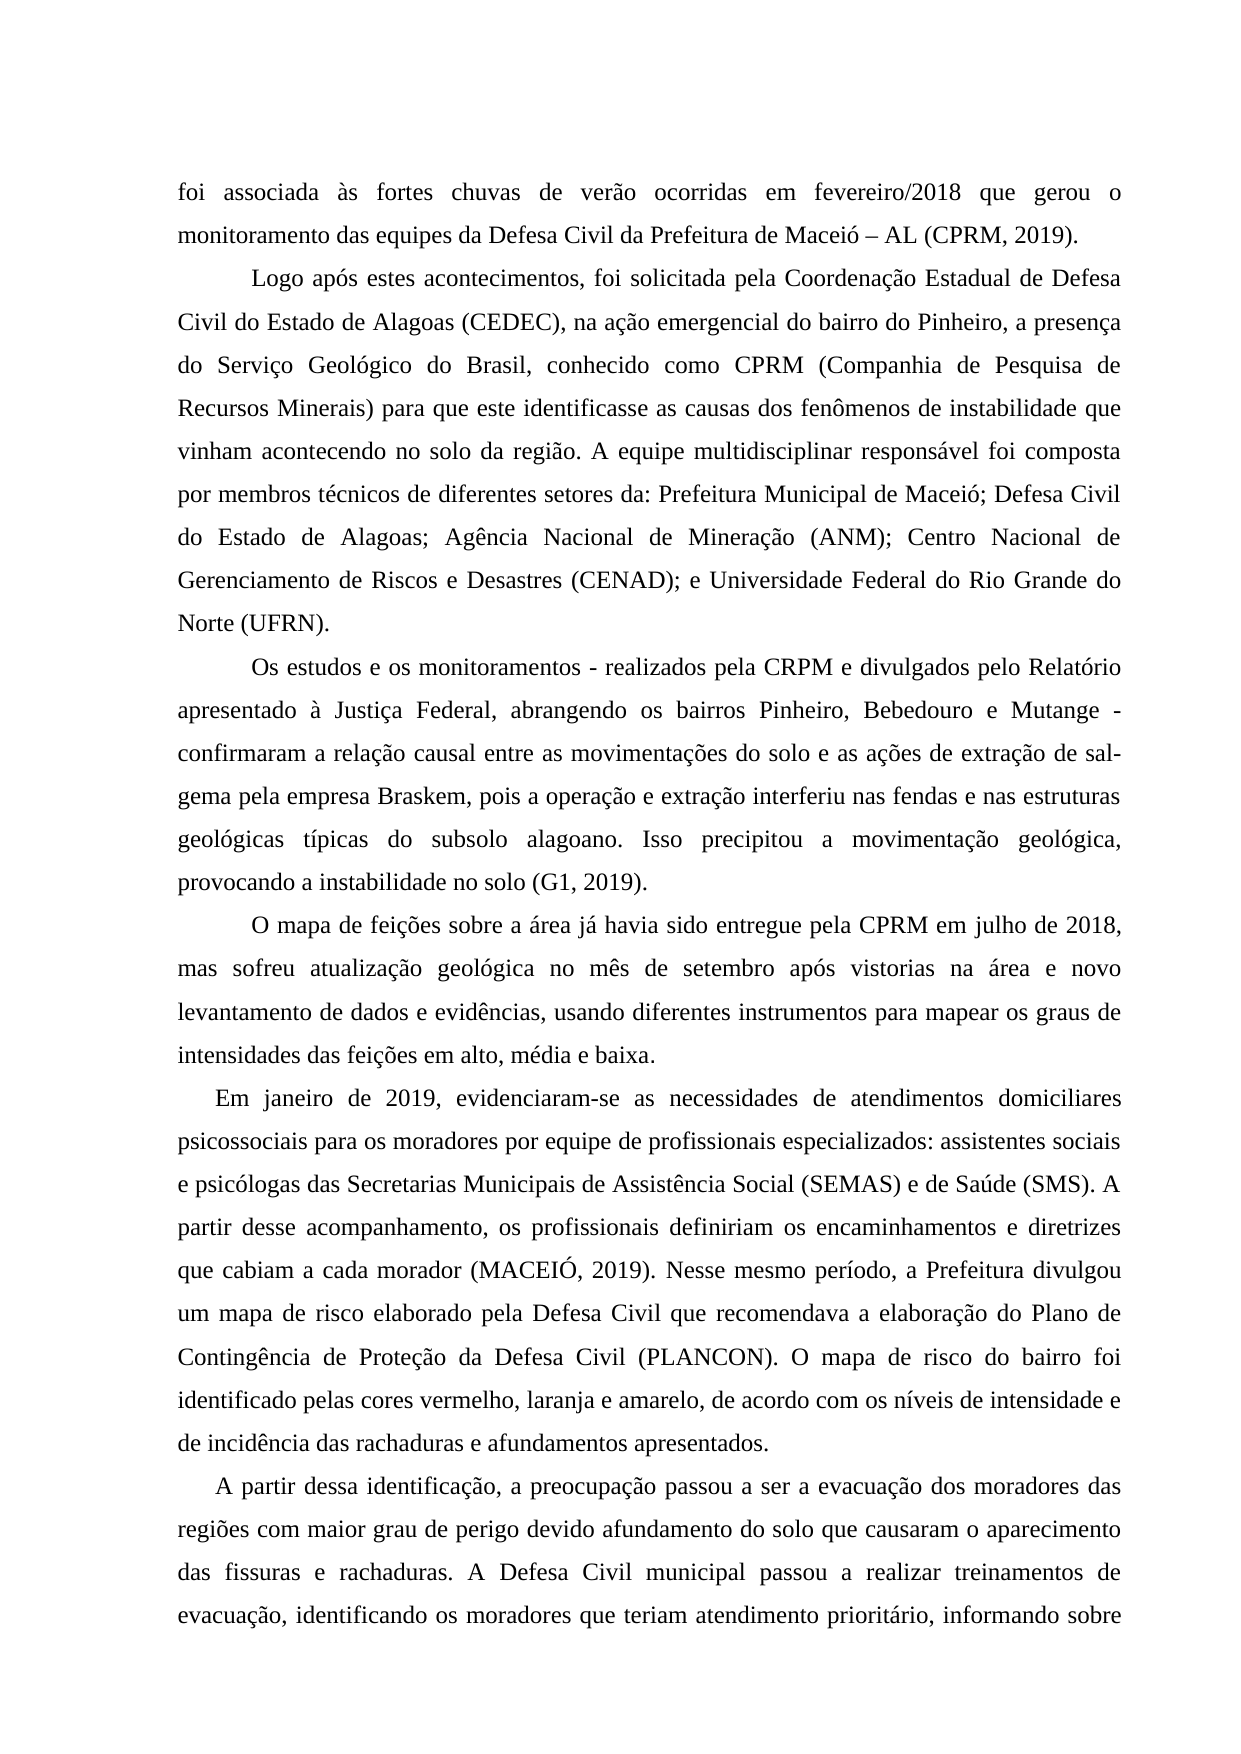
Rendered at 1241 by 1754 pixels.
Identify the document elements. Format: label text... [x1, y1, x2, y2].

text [177, 177, 1122, 249]
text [177, 1471, 1122, 1629]
text O mapa de feições sobre a área já havia sido entregue pela CPRM em julho de 2018, mas sofreu atualização geológica no mês de setembro após vistorias na área e novo levantamento de dados e evidências, usando diferentes instrumentos para mapear os graus de intensidades das feições em alto, média e baixa. [177, 910, 1122, 1068]
text Os estudos e os monitoramentos - realizados pela CRPM e divulgados pelo Relatório apresentado à Justiça Federal, abrangendo os bairros Pinheiro, Bebedouro e Mutange - confirmaram a relação causal entre as movimentações do solo e as ações de extração de sal-gema pela empresa Braskem, pois a operação e extração interferiu nas fendas e nas estruturas geológicas típicas do subsolo alagoano. Isso precipitou a movimentação geológica, provocando a instabilidade no solo (G1, 2019). [177, 652, 1122, 896]
text Em janeiro de 2019, evidenciaram-se as necessidades de atendimentos domiciliares psicossociais para os moradores por equipe de profissionais especializados: assistentes sociais e psicólogas das Secretarias Municipais de Assistência Social (SEMAS) e de Saúde (SMS). A partir desse acompanhamento, os profissionais definiriam os encaminhamentos e diretrizes que cabiam a cada morador (MACEIÓ, 2019). Nesse mesmo período, a Prefeitura divulgou um mapa de risco elaborado pela Defesa Civil que recomendava a elaboração do Plano de Contingência de Proteção da Defesa Civil (PLANCON). O mapa de risco do bairro foi identificado pelas cores vermelho, laranja e amarelo, de acordo com os níveis de intensidade e de incidência das rachaduras e afundamentos apresentados. [177, 1083, 1122, 1457]
text Logo após estes acontecimentos, foi solicitada pela Coordenação Estadual de Defesa Civil do Estado de Alagoas (CEDEC), na ação emergencial do bairro do Pinheiro, a presença do Serviço Geológico do Brasil, conhecido como CPRM (Companhia de Pesquisa de Recursos Minerais) para que este identificasse as causas dos fenômenos de instabilidade que vinham acontecendo no solo da região. A equipe multidisciplinar responsável foi composta por membros técnicos de diferentes setores da: Prefeitura Municipal de Maceió; Defesa Civil do Estado de Alagoas; Agência Nacional de Mineração (ANM); Centro Nacional de Gerenciamento de Riscos e Desastres (CENAD); e Universidade Federal do Rio Grande do Norte (UFRN). [177, 263, 1122, 637]
